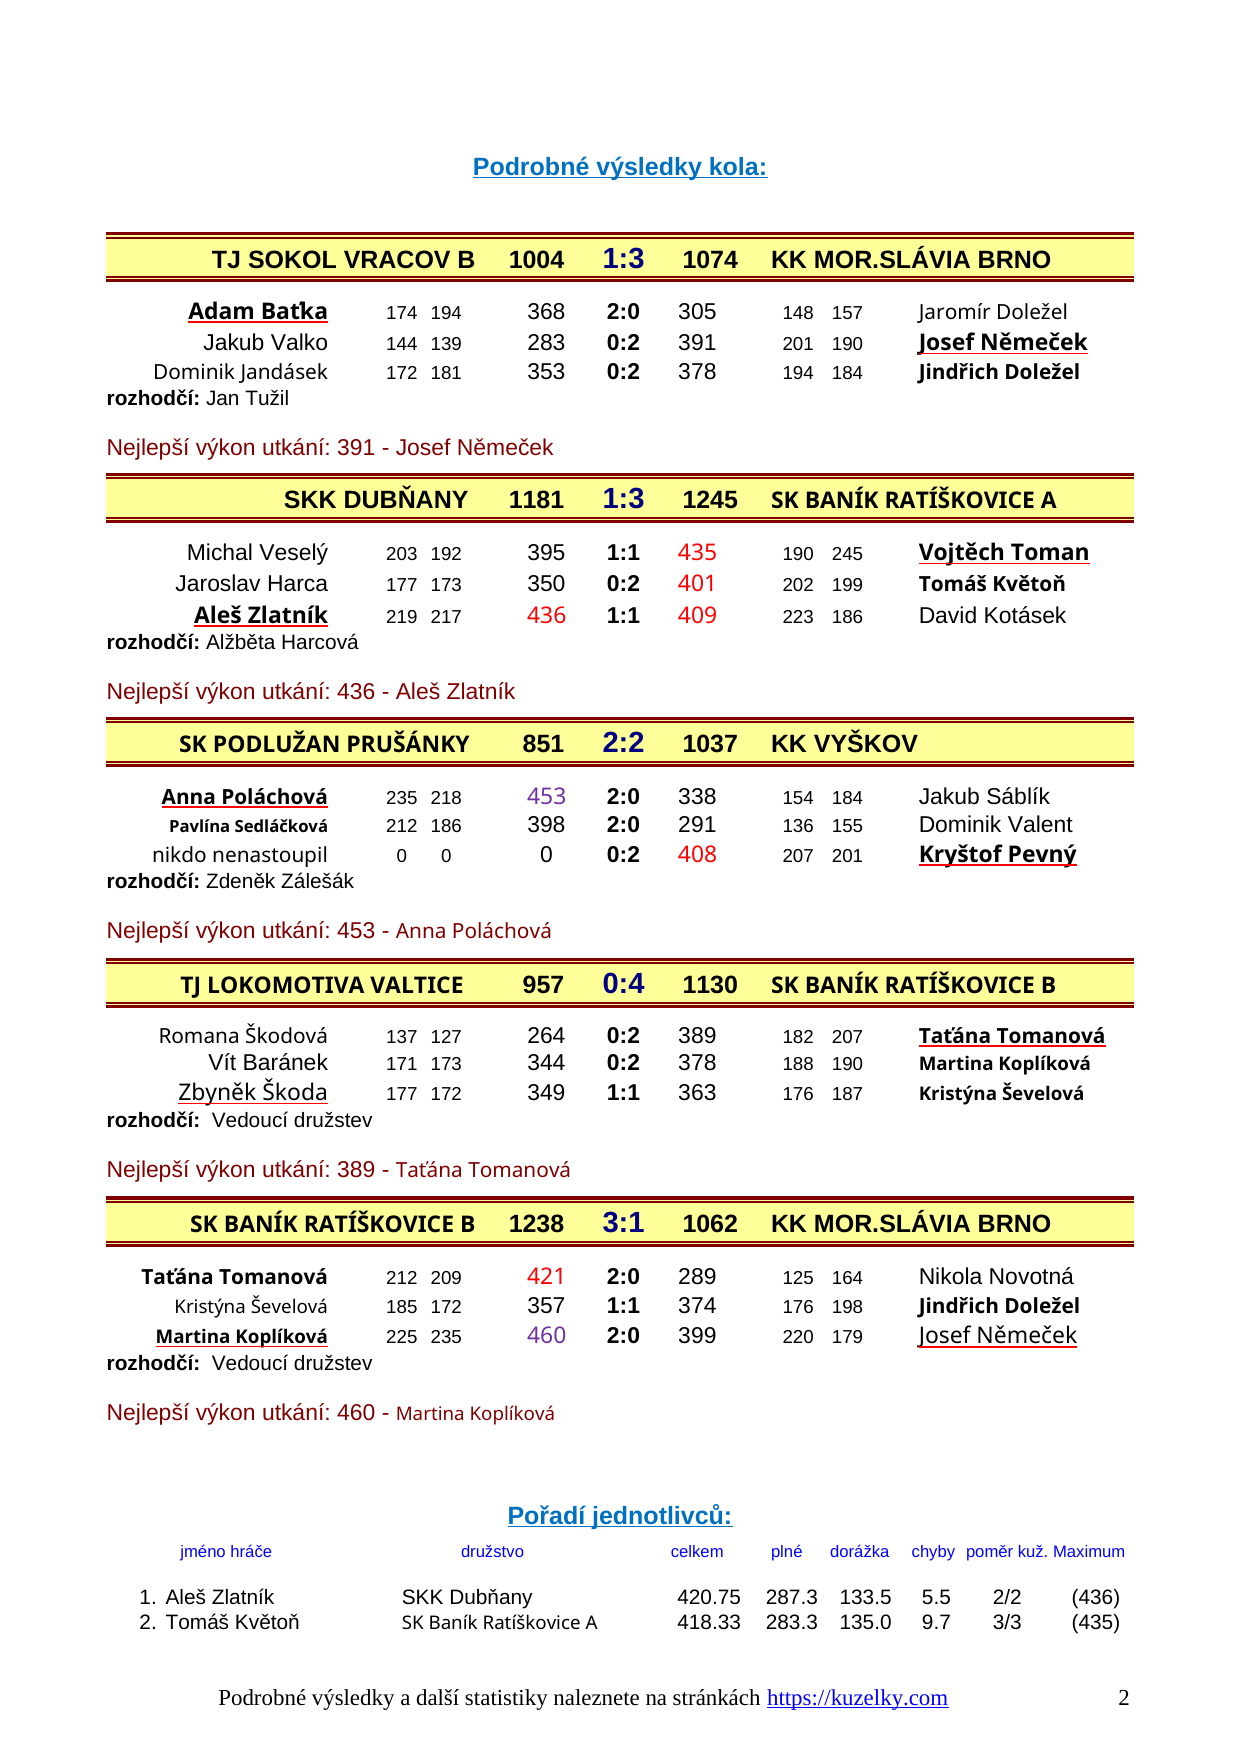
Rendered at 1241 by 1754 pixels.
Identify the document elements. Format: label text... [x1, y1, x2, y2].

text rozhodčí: Zdeněk Zálešák [106, 869, 1134, 893]
text 1. Aleš Zlatník SKK Dubňany 420.75 287.3 133.5 5.5 2/2 (436) [106, 1585, 1134, 1609]
text SK Baník Ratíškovice B 1238 3:1 1062 KK Mor.Slávia Brno [106, 1203, 1134, 1241]
text Nejlepší výkon utkání: 460 - Martina Koplíková [106, 1398, 1134, 1425]
text Martina Koplíková 225 235 460 2:0 399 220 179 Josef Němeček [106, 1319, 1134, 1351]
text Romana Škodová 137 127 264 0:2 389 182 207 Taťána Tomanová [106, 1021, 1134, 1049]
text Kristýna Ševelová 185 172 357 1:1 374 176 198 Jindřich Doležel [106, 1291, 1134, 1319]
text TJ Sokol Vracov B 1004 1:3 1074 KK Mor.Slávia Brno [106, 239, 1134, 276]
text Adam Baťka 174 194 368 2:0 305 148 157 Jaromír Doležel [106, 295, 1134, 326]
text Jaroslav Harca 177 173 350 0:2 401 202 199 Tomáš Květoň [106, 567, 1134, 598]
text Nejlepší výkon utkání: 391 - Josef Němeček [106, 434, 1134, 460]
text TJ Lokomotiva Valtice 957 0:4 1130 SK Baník Ratíškovice B [106, 964, 1134, 1002]
text Vít Baránek 171 173 344 0:2 378 188 190 Martina Koplíková [106, 1049, 1134, 1076]
text rozhodčí: Jan Tužil [106, 386, 1134, 410]
text rozhodčí: Vedoucí družstev [106, 1107, 1134, 1131]
text Pavlína Sedláčková 212 186 398 2:0 291 136 155 Dominik Valent [106, 811, 1134, 837]
text SKK Dubňany 1181 1:3 1245 SK Baník Ratíškovice A [106, 479, 1134, 517]
text nikdo nenastoupil 0 0 0 0:2 408 207 201 Kryštof Pevný [106, 837, 1134, 869]
text SK Podlužan Prušánky 851 2:2 1037 KK Vyškov [106, 723, 1134, 761]
text rozhodčí: Alžběta Harcová [106, 630, 1134, 654]
text 2. Tomáš Květoň SK Baník Ratíškovice A 418.33 283.3 135.0 9.7 3/3 (435) [106, 1609, 1134, 1634]
text Taťána Tomanová 212 209 421 2:0 289 125 164 Nikola Novotná [106, 1260, 1134, 1291]
text Nejlepší výkon utkání: 453 - Anna Poláchová [106, 917, 1134, 945]
text Nejlepší výkon utkání: 436 - Aleš Zlatník [106, 678, 1134, 704]
text Anna Poláchová 235 218 453 2:0 338 154 184 Jakub Sáblík [106, 780, 1134, 811]
text Jakub Valko 144 139 283 0:2 391 201 190 Josef Němeček [106, 326, 1134, 357]
text Podrobné výsledky kola: [94, 152, 1145, 181]
text Pořadí jednotlivců: [94, 1501, 1145, 1529]
text Aleš Zlatník 219 217 436 1:1 409 223 186 David Kotásek [106, 598, 1134, 630]
text Nejlepší výkon utkání: 389 - Taťána Tomanová [106, 1155, 1134, 1184]
text rozhodčí: Vedoucí družstev [106, 1351, 1134, 1374]
text Dominik Jandásek 172 181 353 0:2 378 194 184 Jindřich Doležel [106, 357, 1134, 386]
text Zbyněk Škoda 177 172 349 1:1 363 176 187 Kristýna Ševelová [106, 1076, 1134, 1107]
text Michal Veselý 203 192 395 1:1 435 190 245 Vojtěch Toman [106, 536, 1134, 567]
text jméno hráče družstvo celkem plné dorážka chyby poměr kuž. Maximum [106, 1542, 1134, 1561]
